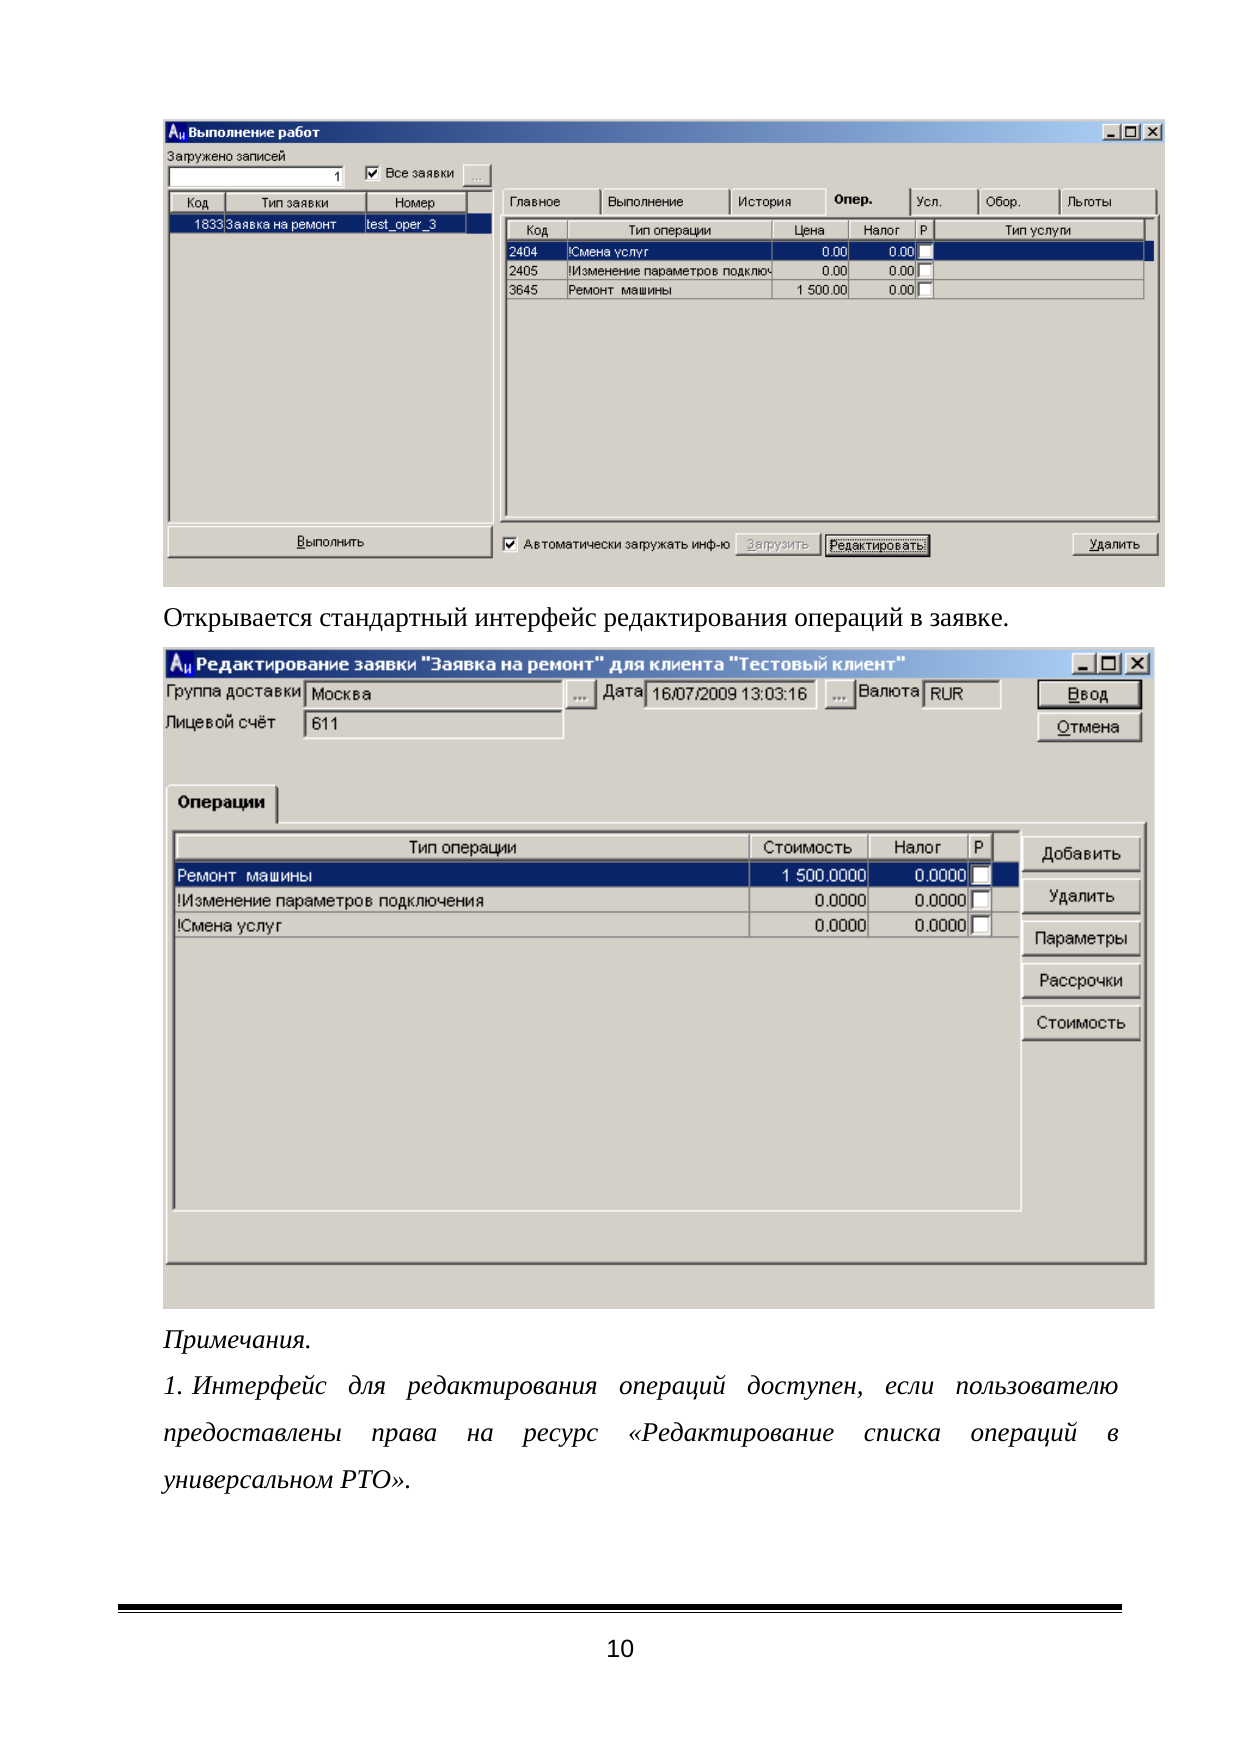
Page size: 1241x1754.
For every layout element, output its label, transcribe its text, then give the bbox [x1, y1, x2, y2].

text Открывается стандартный интерфейс редактирования операций в заявке. [118, 601, 1122, 632]
list Интерфейс для редактирования операций доступен, если пользователю предоставлены права на ресурс «Редактирование списка операций в универсальном РТО». [163, 1369, 1122, 1494]
picture [163, 647, 1155, 1309]
picture [163, 118, 1165, 587]
text Примечания. [118, 1323, 1122, 1354]
